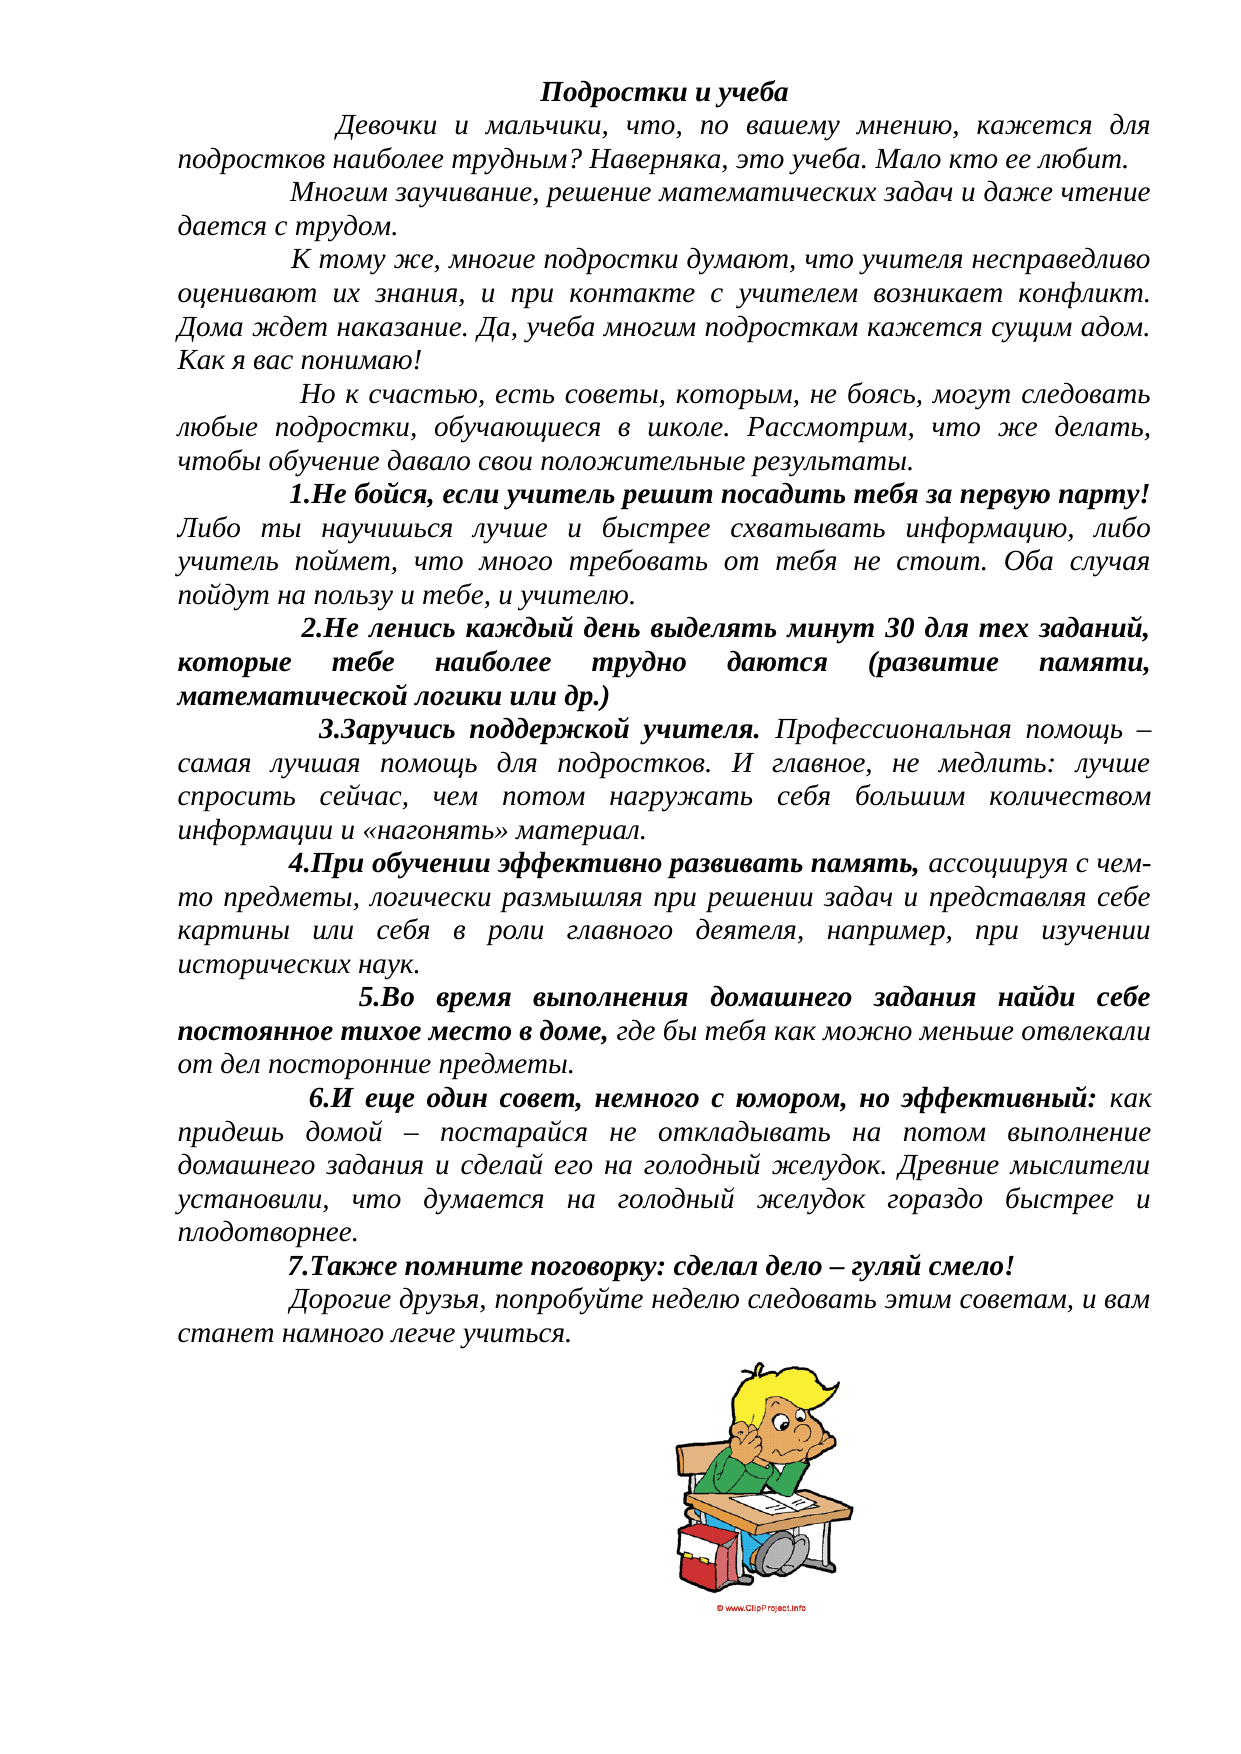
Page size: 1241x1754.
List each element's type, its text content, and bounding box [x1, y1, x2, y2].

text 5.Во время выполнения домашнего задания найди себе постоянное тихое место в доме, где бы тебя как можно меньше отвлекали от дел посторонние предметы. [177, 979, 1152, 1080]
text Девочки и мальчики, что, по вашему мнению, кажется для подростков наиболее трудным? Наверняка, это учеба. Мало кто ее любит. [177, 107, 1152, 174]
text 3.Заручись поддержкой учителя. Профессиональная помощь – самая лучшая помощь для подростков. И главное, не медлить: лучше спросить сейчас, чем потом нагружать себя большим количеством информации и «нагонять» материал. [177, 711, 1152, 845]
text 4.При обучении эффективно развивать память, ассоциируя с чем-то предметы, логически размышляя при решении задач и представляя себе картины или себя в роли главного деятеля, например, при изучении исторических наук. [177, 845, 1152, 979]
text Многим заучивание, решение математических задач и даже чтение дается с трудом. [177, 174, 1152, 242]
text 6.И еще один совет, немного с юмором, но эффективный: как придешь домой – постарайся не откладывать на потом выполнение домашнего задания и сделай его на голодный желудок. Древние мыслители установили, что думается на голодный желудок гораздо быстрее и плодотворнее. [177, 1080, 1152, 1248]
text 2.Не ленись каждый день выделять минут 30 для тех заданий, которые тебе наиболее трудно даются (развитие памяти, математической логики или др.) [177, 611, 1152, 711]
text 1.Не бойся, если учитель решит посадить тебя за первую парту! Либо ты научишься лучше и быстрее схватывать информацию, либо учитель поймет, что много требовать от тебя не стоит. Оба случая пойдут на пользу и тебе, и учителю. [177, 476, 1152, 611]
text Но к счастью, есть советы, которым, не боясь, могут следовать любые подростки, обучающиеся в школе. Рассмотрим, что же делать, чтобы обучение давало свои положительные результаты. [177, 376, 1152, 476]
text 7.Также помните поговорку: сделал дело – гуляй смело! [177, 1248, 1152, 1281]
text Подростки и учеба [177, 74, 1152, 107]
text К тому же, многие подростки думают, что учителя несправедливо оценивают их знания, и при контакте с учителем возникает конфликт. Дома ждет наказание. Да, учеба многим подросткам кажется сущим адом. Как я вас понимаю! [177, 242, 1152, 376]
picture [627, 1348, 893, 1614]
text Дорогие друзья, попробуйте неделю следовать этим советам, и вам станет намного легче учиться. [177, 1281, 1152, 1348]
